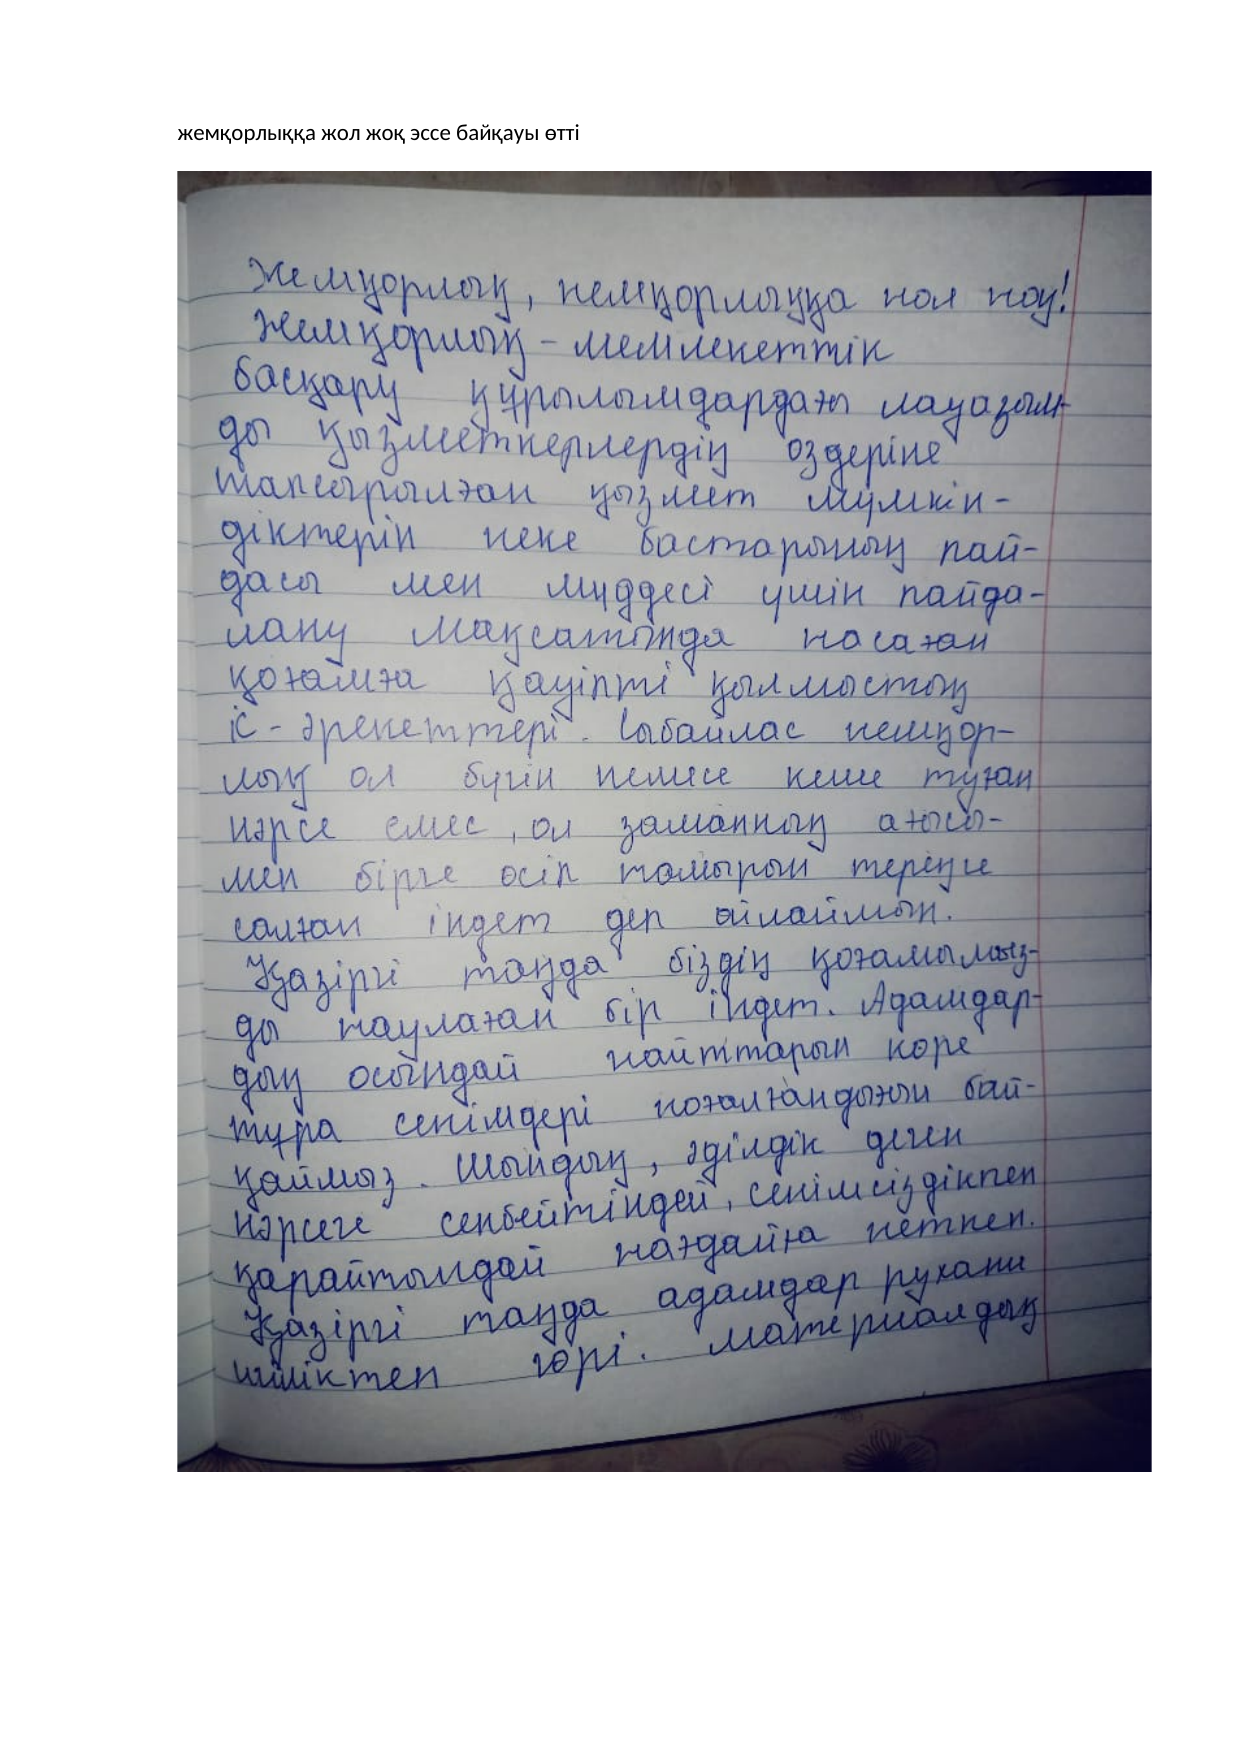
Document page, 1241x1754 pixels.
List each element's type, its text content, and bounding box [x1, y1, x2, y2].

picture [177, 171, 1152, 1472]
text жемқорлыққа жол жоқ эссе байқауы өтті [177, 118, 1152, 146]
